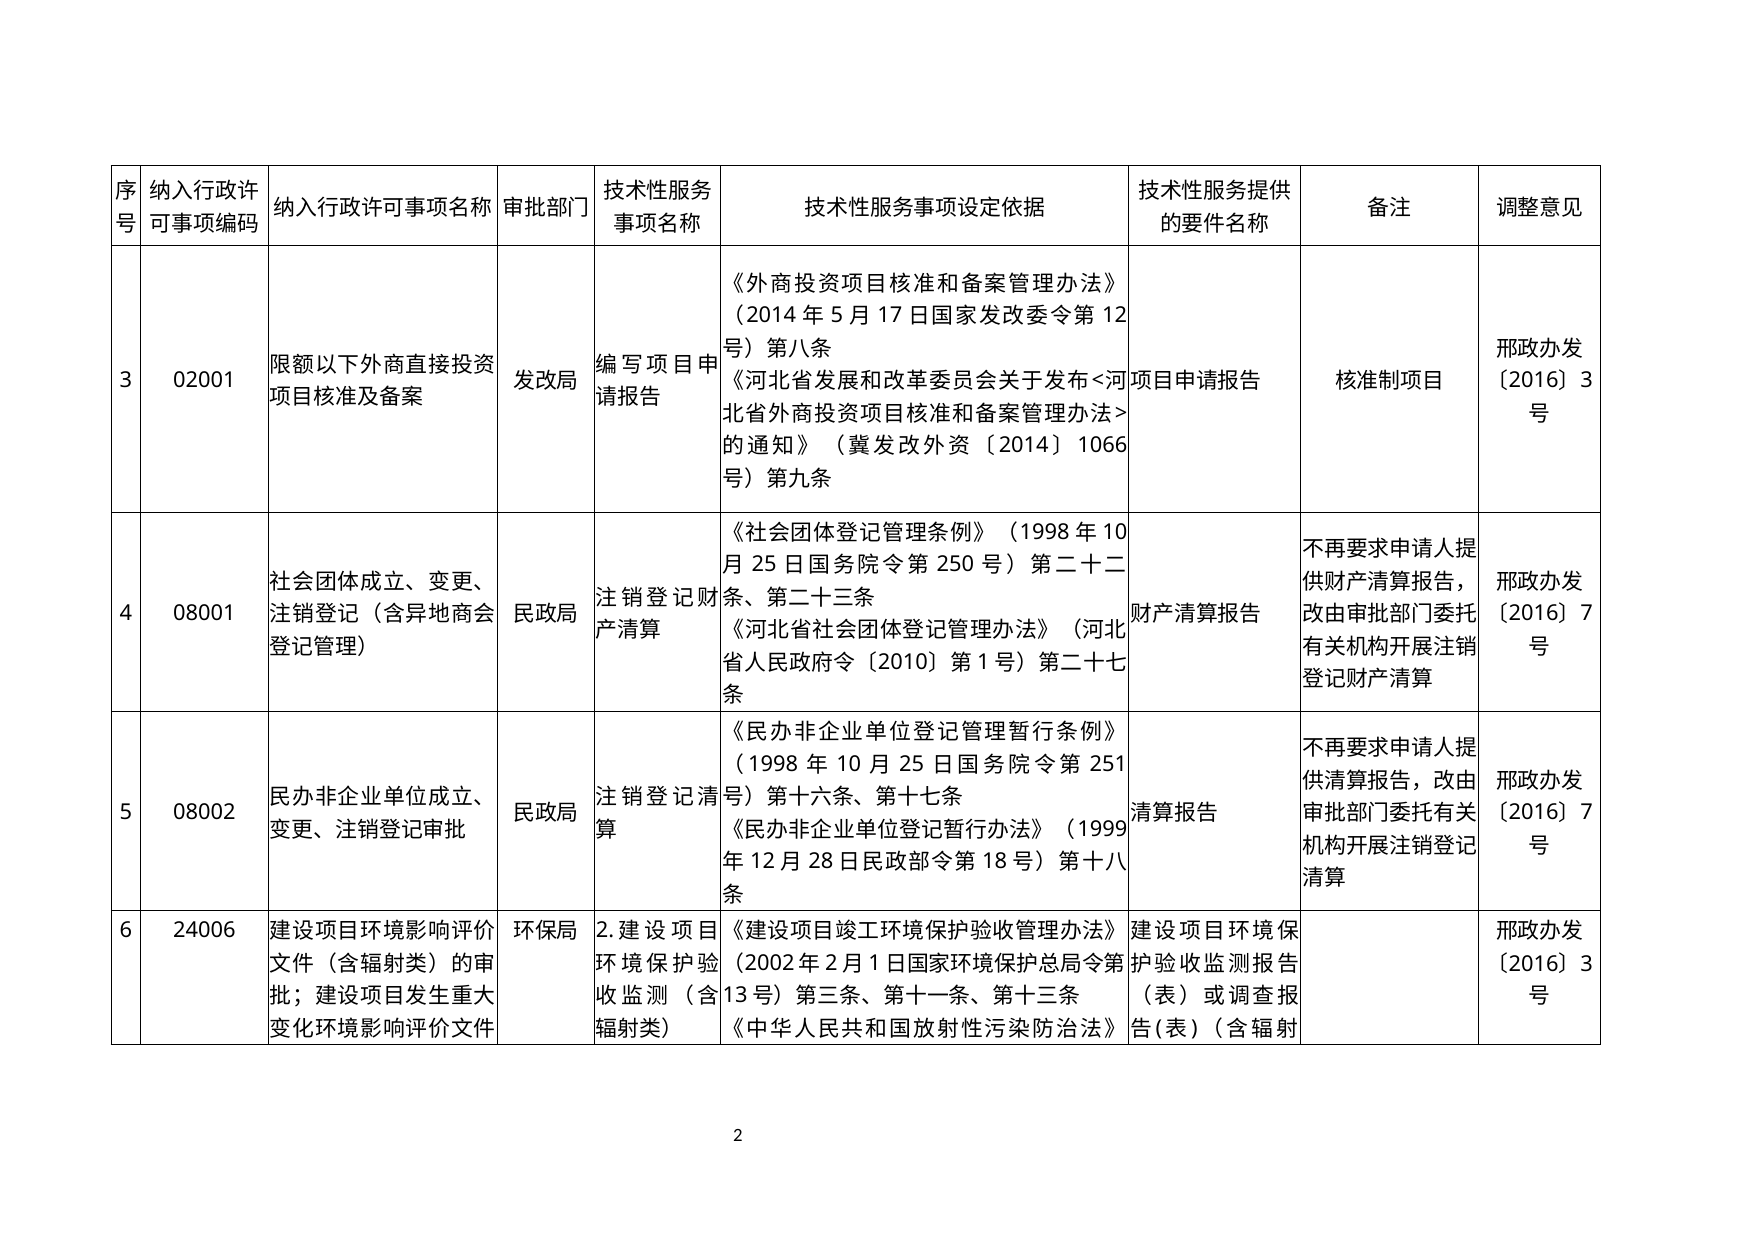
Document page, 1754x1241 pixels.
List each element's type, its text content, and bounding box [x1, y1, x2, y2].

table_header 序号 [112, 166, 140, 245]
table_cell 民政局 [498, 712, 594, 910]
table_header 纳入行政许可事项编码 [141, 166, 268, 245]
table_cell 不再要求申请人提供财产清算报告，改由审批部门委托有关机构开展注销登记财产清算 [1301, 513, 1478, 711]
table_cell 注销登记财产清算 [595, 513, 720, 711]
table_cell 财产清算报告 [1129, 513, 1300, 711]
table_cell 编写项目申请报告 [595, 246, 720, 512]
table_cell 邢政办发〔2016〕3号 [1479, 911, 1600, 1044]
table_cell 民办非企业单位成立、变更、注销登记审批 [269, 712, 497, 910]
table_cell 不再要求申请人提供清算报告，改由审批部门委托有关机构开展注销登记清算 [1301, 712, 1478, 910]
table_header 纳入行政许可事项名称 [269, 166, 497, 245]
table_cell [269, 911, 497, 1044]
table_header 审批部门 [498, 166, 594, 245]
table_header 备注 [1301, 166, 1478, 245]
table_cell 3 [112, 246, 140, 512]
table_cell 5 [112, 712, 140, 910]
table_cell 24006 [141, 911, 268, 1044]
table_cell 环保局 [498, 911, 594, 1044]
table_cell 民政局 [498, 513, 594, 711]
table_cell 发改局 [498, 246, 594, 512]
table_header 技术性服务事项设定依据 [721, 166, 1128, 245]
table_cell 限额以下外商直接投资项目核准及备案 [269, 246, 497, 512]
table_cell 《民办非企业单位登记管理暂行条例》（1998年10月25日国务院令第251号）第十六条、第十七条 《民办非企业单位登记暂行办法》（1999年12月28日民政部令第18号）第十八条 [721, 712, 1128, 910]
table_cell 社会团体成立、变更、注销登记（含异地商会登记管理） [269, 513, 497, 711]
table_cell 注销登记清算 [595, 712, 720, 910]
table_cell 邢政办发〔2016〕3号 [1479, 246, 1600, 512]
table_header 技术性服务事项名称 [595, 166, 720, 245]
table_header 技术性服务提供的要件名称 [1129, 166, 1300, 245]
table_cell 《社会团体登记管理条例》（1998年10月25日国务院令第250号）第二十二条、第二十三条 《河北省社会团体登记管理办法》（河北省人民政府令〔2010〕第1号）第二十七条 [721, 513, 1128, 711]
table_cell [721, 911, 1128, 1044]
table_header 调整意见 [1479, 166, 1600, 245]
table_cell 08001 [141, 513, 268, 711]
table_cell 邢政办发〔2016〕7号 [1479, 712, 1600, 910]
table_cell 02001 [141, 246, 268, 512]
table_cell 建设项目环境保护验收监测报告（表）或调查报告(表)（含辐射类） [1129, 911, 1300, 1044]
table_cell 清算报告 [1129, 712, 1300, 910]
table_cell 08002 [141, 712, 268, 910]
table_cell 6 [112, 911, 140, 1044]
table_cell 核准制项目 [1301, 246, 1478, 512]
table_cell 《外商投资项目核准和备案管理办法》（2014年5月17日国家发改委令第12号）第八条 《河北省发展和改革委员会关于发布<河北省外商投资项目核准和备案管理办法>的通知》（冀发改外资〔2014〕1066号）第九条 [721, 246, 1128, 512]
table_cell 4 [112, 513, 140, 711]
table_cell 2.建设项目环境保护验收监测（含辐射类） [595, 911, 720, 1044]
table_cell 项目申请报告 [1129, 246, 1300, 512]
table_cell [1301, 911, 1478, 1044]
table_cell 邢政办发〔2016〕7号 [1479, 513, 1600, 711]
